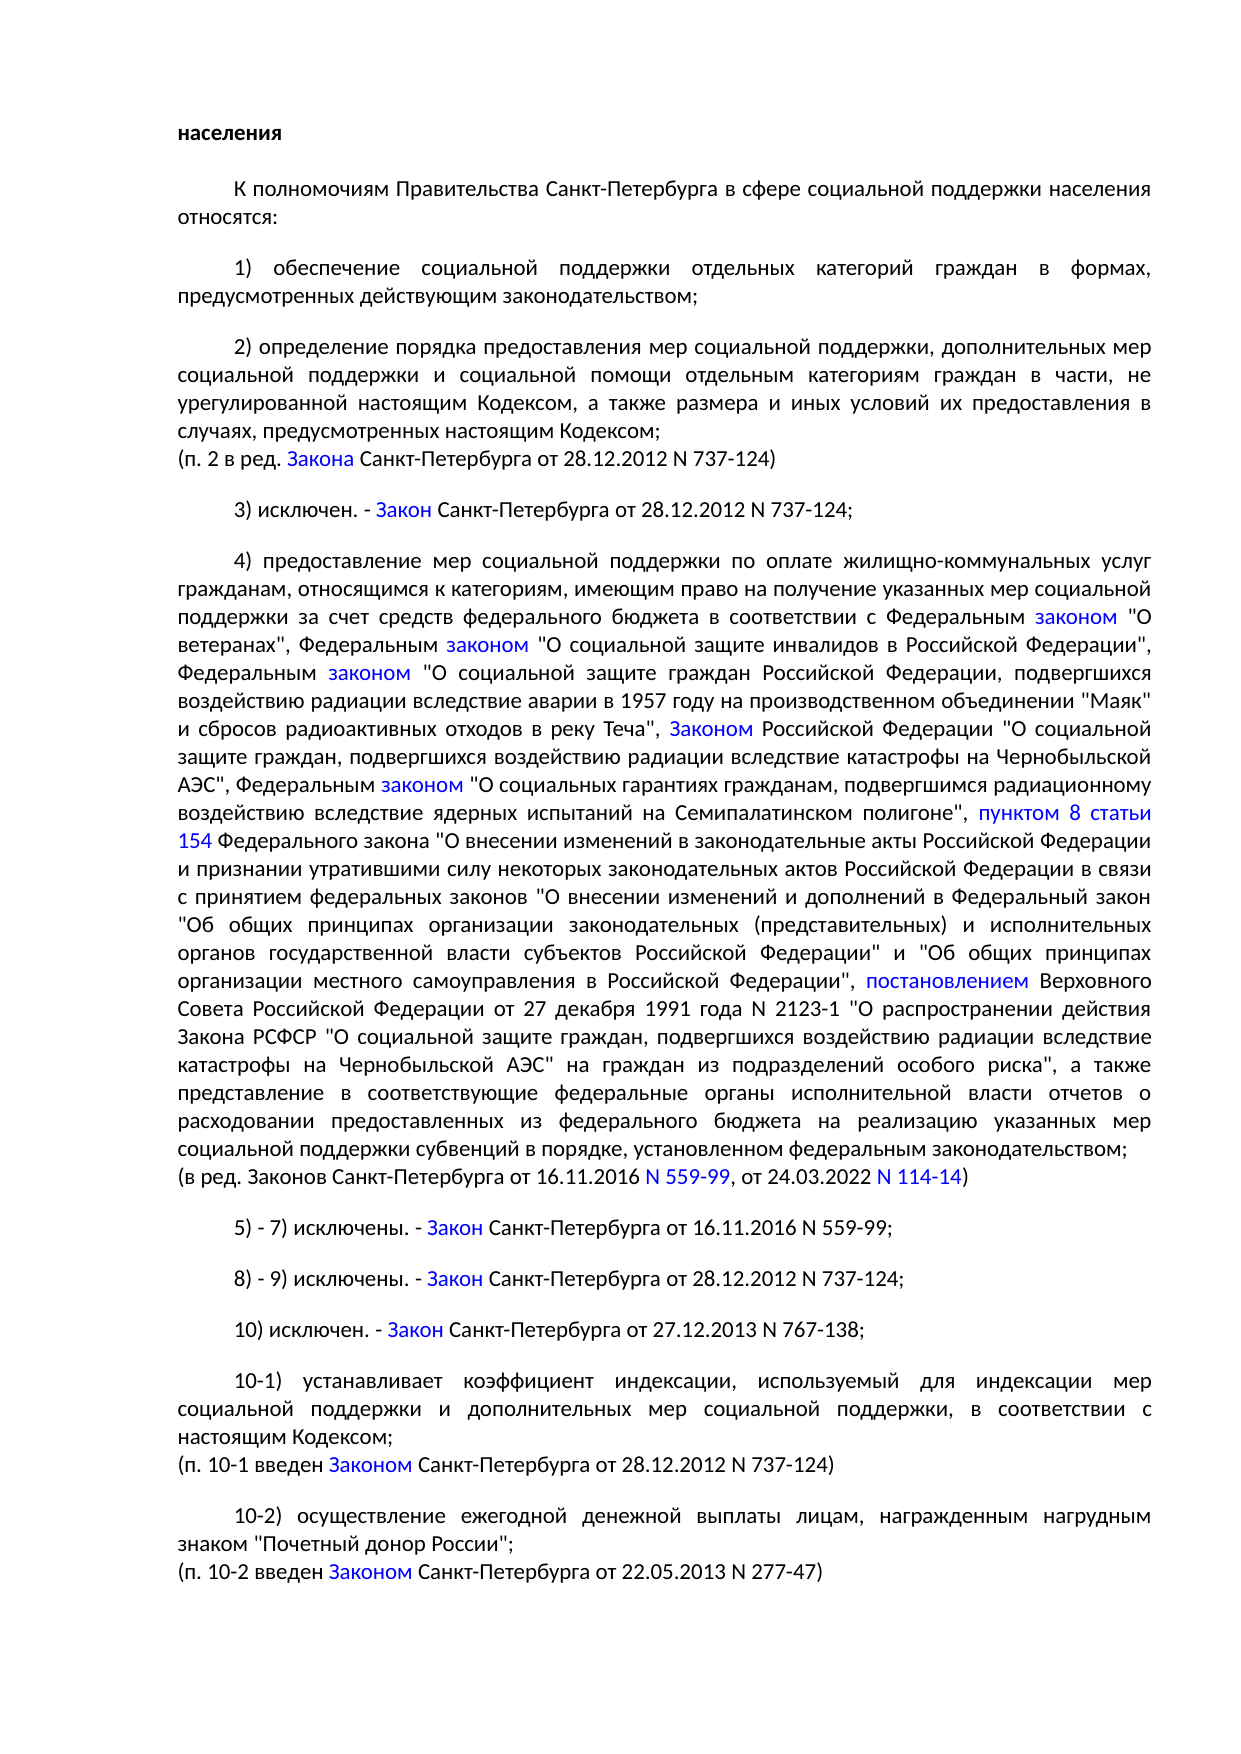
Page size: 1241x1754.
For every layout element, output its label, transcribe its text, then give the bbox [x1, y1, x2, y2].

text К полномочиям Правительства Санкт-Петербурга в сфере социальной поддержки населения относятся: [177, 174, 1152, 230]
text 10-2) осуществление ежегодной денежной выплаты лицам, награжденным нагрудным знаком "Почетный донор России"; [177, 1501, 1152, 1557]
text (п. 10-1 введен Законом Санкт-Петербурга от 28.12.2012 N 737-124) [177, 1450, 1152, 1478]
text 10-1) устанавливает коэффициент индексации, используемый для индексации мер социальной поддержки и дополнительных мер социальной поддержки, в соответствии с настоящим Кодексом; [177, 1366, 1152, 1450]
text 4) предоставление мер социальной поддержки по оплате жилищно-коммунальных услуг гражданам, относящимся к категориям, имеющим право на получение указанных мер социальной поддержки за счет средств федерального бюджета в соответствии с Федеральным законом "О ветеранах", Федеральным законом "О социальной защите инвалидов в Российской Федерации", Федеральным законом "О социальной защите граждан Российской Федерации, подвергшихся воздействию радиации вследствие аварии в 1957 году на производственном объединении "Маяк" и сбросов радиоактивных отходов в реку Теча", Законом Российской Федерации "О социальной защите граждан, подвергшихся воздействию радиации вследствие катастрофы на Чернобыльской АЭС", Федеральным законом "О социальных гарантиях гражданам, подвергшимся радиационному воздействию вследствие ядерных испытаний на Семипалатинском полигоне", пунктом 8 статьи 154 Федерального закона "О внесении изменений в законодательные акты Российской Федерации и признании утратившими силу некоторых законодательных актов Российской Федерации в связи с принятием федеральных законов "О внесении изменений и дополнений в Федеральный закон "Об общих принципах организации законодательных (представительных) и исполнительных органов государственной власти субъектов Российской Федерации" и "Об общих принципах организации местного самоуправления в Российской Федерации", постановлением Верховного Совета Российской Федерации от 27 декабря 1991 года N 2123-1 "О распространении действия Закона РСФСР "О социальной защите граждан, подвергшихся воздействию радиации вследствие катастрофы на Чернобыльской АЭС" на граждан из подразделений особого риска", а также представление в соответствующие федеральные органы исполнительной власти отчетов о расходовании предоставленных из федерального бюджета на реализацию указанных мер социальной поддержки субвенций в порядке, установленном федеральным законодательством; [177, 546, 1152, 1162]
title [177, 118, 1152, 146]
text (п. 10-2 введен Законом Санкт-Петербурга от 22.05.2013 N 277-47) [177, 1557, 1152, 1585]
text 2) определение порядка предоставления мер социальной поддержки, дополнительных мер социальной поддержки и социальной помощи отдельным категориям граждан в части, не урегулированной настоящим Кодексом, а также размера и иных условий их предоставления в случаях, предусмотренных настоящим Кодексом; [177, 332, 1152, 444]
text 10) исключен. - Закон Санкт-Петербурга от 27.12.2013 N 767-138; [177, 1315, 1152, 1343]
text 8) - 9) исключены. - Закон Санкт-Петербурга от 28.12.2012 N 737-124; [177, 1264, 1152, 1292]
text 3) исключен. - Закон Санкт-Петербурга от 28.12.2012 N 737-124; [177, 495, 1152, 523]
text 1) обеспечение социальной поддержки отдельных категорий граждан в формах, предусмотренных действующим законодательством; [177, 253, 1152, 309]
text (п. 2 в ред. Закона Санкт-Петербурга от 28.12.2012 N 737-124) [177, 444, 1152, 472]
text (в ред. Законов Санкт-Петербурга от 16.11.2016 N 559-99, от 24.03.2022 N 114-14) [177, 1162, 1152, 1191]
text 5) - 7) исключены. - Закон Санкт-Петербурга от 16.11.2016 N 559-99; [177, 1213, 1152, 1241]
